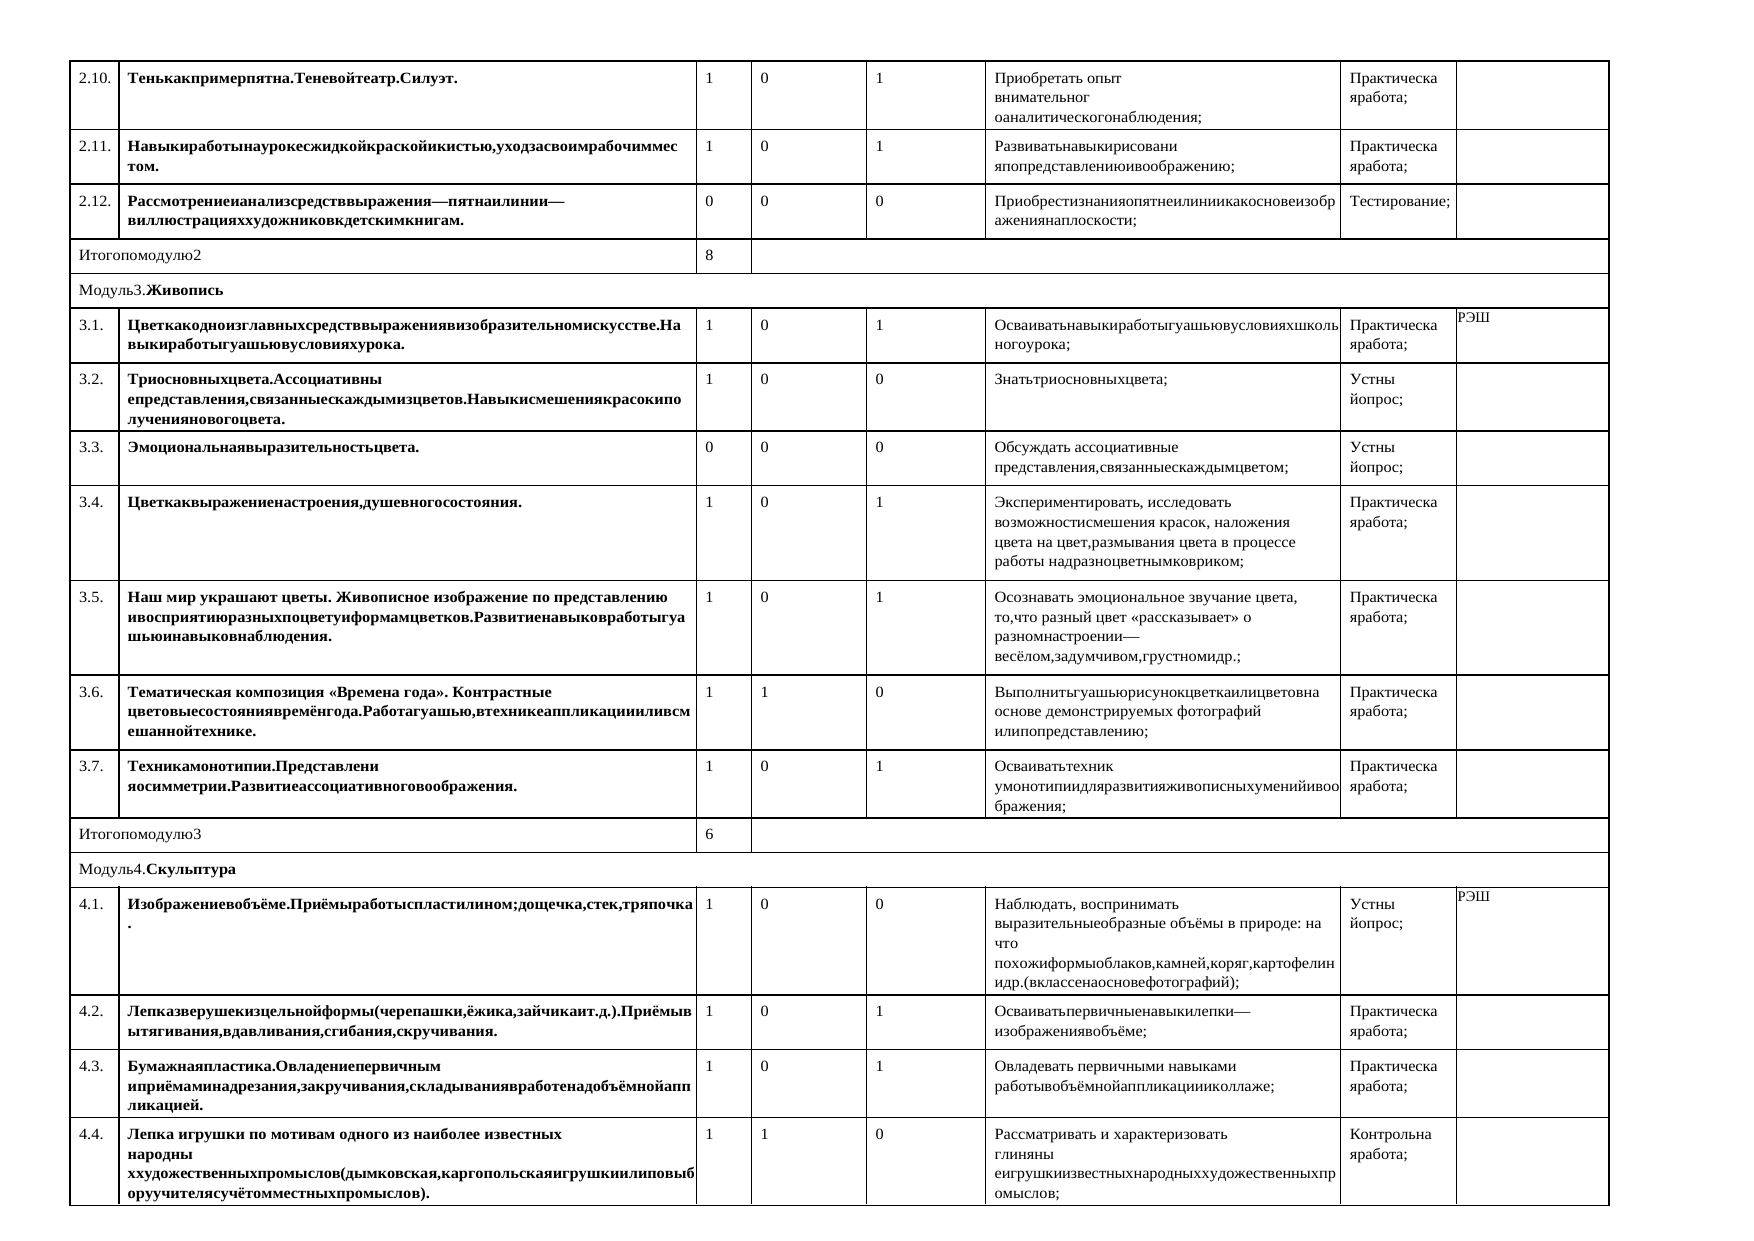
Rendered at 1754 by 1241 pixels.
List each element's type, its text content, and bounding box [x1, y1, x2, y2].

table_cell Осознавать эмоциональное звучание цвета, то,что разный цвет «рассказывает» о разномнастроении—весёлом,задумчивом,грустномидр.; [986, 581, 1340, 674]
table_cell Развиватьнавыкирисованияпопредставлениюивоображению; [986, 130, 1340, 183]
table_cell [1457, 676, 1608, 749]
table_cell 1 [867, 309, 985, 362]
table_cell Осваиватьпервичныенавыкилепки—изображениявобъёме; [986, 996, 1340, 1048]
table_cell Осваиватьнавыкиработыгуашьювусловияхшкольногоурока; [986, 309, 1340, 362]
table_cell Тематическая композиция «Времена года». Контрастные цветовыесостояниявремёнгода.Работагуашью,втехникеаппликациииливсмешаннойтехнике. [120, 676, 696, 749]
table_cell РЭШ [1457, 888, 1608, 994]
table_cell 1 [697, 309, 751, 362]
table_cell 0 [752, 130, 866, 183]
table_cell 1 [867, 581, 985, 674]
table_cell Наблюдать, воспринимать выразительныеобразные объёмы в природе: на что похожиформыоблаков,камней,коряг,картофелинидр.(вклассенаосновефотографий); [986, 888, 1340, 994]
table_cell Практическаяработа; [1341, 309, 1456, 362]
table_header [1457, 62, 1608, 128]
table_cell Тестирование; [1341, 185, 1456, 238]
table_cell Обсуждать ассоциативные представления,связанныескаждымцветом; [986, 432, 1340, 485]
table_cell 0 [697, 432, 751, 485]
table_cell [1457, 364, 1608, 430]
table_cell 0 [752, 432, 866, 485]
table_cell 1 [867, 751, 985, 817]
table_cell 0 [867, 1118, 985, 1204]
table_cell Итогопомодулю2 [71, 240, 696, 273]
table_cell 0 [867, 676, 985, 749]
table_cell Практическаяработа; [1341, 581, 1456, 674]
table_cell Приобрестизнанияопятнеилиниикакосновеизображениянаплоскости; [986, 185, 1340, 238]
table_cell [1457, 1050, 1608, 1117]
table_header Практическаяработа; [1341, 62, 1456, 128]
table_cell Практическаяработа; [1341, 130, 1456, 183]
table_cell 6 [697, 819, 751, 852]
table_cell Лепка игрушки по мотивам одного из наиболее известных народныххудожественныхпромыслов(дымковская,каргопольскаяигрушкиилиповыборуучителясучётомместныхпромыслов). [120, 1118, 696, 1204]
table_header Тенькакпримерпятна.Теневойтеатр.Силуэт. [120, 62, 696, 128]
table_cell 0 [867, 432, 985, 485]
table_cell 0 [752, 309, 866, 362]
table_cell 1 [867, 486, 985, 579]
table_cell Цветкакодноизглавныхсредстввыражениявизобразительномискусстве.Навыкиработыгуашьювусловияхурока. [120, 309, 696, 362]
table_cell 3.2. [71, 364, 118, 430]
table_cell Лепказверушекизцельнойформы(черепашки,ёжика,зайчикаит.д.).Приёмывытягивания,вдавливания,сгибания,скручивания. [120, 996, 696, 1048]
table_cell 3.7. [71, 751, 118, 817]
table_cell [1457, 996, 1608, 1048]
table_cell 1 [697, 364, 751, 430]
table_cell Овладевать первичными навыками работывобъёмнойаппликациииколлаже; [986, 1050, 1340, 1117]
table_cell Практическаяработа; [1341, 676, 1456, 749]
table_cell Практическаяработа; [1341, 486, 1456, 579]
table_cell 4.2. [71, 996, 118, 1048]
table_cell Практическаяработа; [1341, 996, 1456, 1048]
table_cell Знатьтриосновныхцвета; [986, 364, 1340, 430]
table_cell [1457, 432, 1608, 485]
table_cell 2.12. [71, 185, 118, 238]
table_cell 3.4. [71, 486, 118, 579]
table_cell 0 [752, 364, 866, 430]
table_cell 1 [867, 1050, 985, 1117]
table_cell 1 [697, 751, 751, 817]
table_cell 0 [752, 996, 866, 1048]
table_cell [1457, 130, 1608, 183]
table_cell Устныйопрос; [1341, 364, 1456, 430]
table_cell 1 [697, 888, 751, 994]
table_cell [752, 240, 1608, 273]
table_cell 0 [752, 1050, 866, 1117]
table_cell 3.6. [71, 676, 118, 749]
table_cell [1457, 486, 1608, 579]
table_cell Изображениевобъёме.Приёмыработыспластилином;дощечка,стек,тряпочка. [120, 888, 696, 994]
table_cell 1 [697, 130, 751, 183]
table_cell Модуль4.Скульптура [71, 853, 1608, 886]
table_cell 0 [867, 888, 985, 994]
table_cell 8 [697, 240, 751, 273]
table_cell 0 [697, 185, 751, 238]
table_cell 0 [752, 185, 866, 238]
table_cell 1 [752, 1118, 866, 1204]
table_cell 1 [867, 996, 985, 1048]
table_cell 1 [697, 581, 751, 674]
table_cell Устныйопрос; [1341, 432, 1456, 485]
table_header Приобретать опыт внимательногоаналитическогонаблюдения; [986, 62, 1340, 128]
table_cell 3.1. [71, 309, 118, 362]
table_cell 0 [752, 486, 866, 579]
table_cell 4.4. [71, 1118, 118, 1204]
table_cell 1 [697, 676, 751, 749]
table_header 1 [867, 62, 985, 128]
table_cell Модуль3.Живопись [71, 274, 1608, 307]
table_cell Итогопомодулю3 [71, 819, 696, 852]
table_cell Контрольнаяработа; [1341, 1118, 1456, 1204]
table_cell 0 [752, 581, 866, 674]
table_cell Выполнитьгуашьюрисунокцветкаилицветовна основе демонстрируемых фотографий илипопредставлению; [986, 676, 1340, 749]
table_cell Рассмотрениеианализсредстввыражения—пятнаилинии—виллюстрацияххудожниковкдетскимкнигам. [120, 185, 696, 238]
table_cell 0 [752, 751, 866, 817]
table_cell Навыкиработынаурокесжидкойкраскойикистью,уходзасвоимрабочимместом. [120, 130, 696, 183]
table_cell Практическаяработа; [1341, 1050, 1456, 1117]
table_cell 1 [867, 130, 985, 183]
table_cell 0 [752, 888, 866, 994]
table_cell 1 [697, 996, 751, 1048]
table_cell 1 [697, 1118, 751, 1204]
table_cell Рассматривать и характеризовать глиняныеигрушкиизвестныхнародныххудожественныхпромыслов; [986, 1118, 1340, 1204]
table_cell [752, 819, 1608, 852]
table_cell 1 [697, 486, 751, 579]
table_header 0 [752, 62, 866, 128]
table_cell Экспериментировать, исследовать возможностисмешения красок, наложения цвета на цвет,размывания цвета в процессе работы надразноцветнымковриком; [986, 486, 1340, 579]
table_cell Цветкаквыражениенастроения,душевногосостояния. [120, 486, 696, 579]
table_cell Наш мир украшают цветы. Живописное изображение по представлению ивосприятиюразныхпоцветуиформамцветков.Развитиенавыковработыгуашьюинавыковнаблюдения. [120, 581, 696, 674]
table_cell [1457, 581, 1608, 674]
table_cell Осваиватьтехникумонотипиидляразвитияживописныхуменийивоображения; [986, 751, 1340, 817]
table_cell РЭШ [1457, 309, 1608, 362]
table_cell Техникамонотипии.Представленияосимметрии.Развитиеассоциативноговоображения. [120, 751, 696, 817]
table_cell 1 [752, 676, 866, 749]
table_cell 0 [867, 185, 985, 238]
table_cell Эмоциональнаявыразительностьцвета. [120, 432, 696, 485]
table_cell 4.1. [71, 888, 118, 994]
table_cell 0 [867, 364, 985, 430]
table_cell 1 [697, 1050, 751, 1117]
table_cell 2.11. [71, 130, 118, 183]
table_header 2.10. [71, 62, 118, 128]
table_header 1 [697, 62, 751, 128]
table_cell 3.3. [71, 432, 118, 485]
table_cell 4.3. [71, 1050, 118, 1117]
table_cell Бумажнаяпластика.Овладениепервичнымиприёмаминадрезания,закручивания,складываниявработенадобъёмнойаппликацией. [120, 1050, 696, 1117]
table_cell [1457, 185, 1608, 238]
table_cell Устныйопрос; [1341, 888, 1456, 994]
table_cell [1457, 1118, 1608, 1204]
table_cell [1457, 751, 1608, 817]
table_cell Практическаяработа; [1341, 751, 1456, 817]
table_cell Триосновныхцвета.Ассоциативныепредставления,связанныескаждымизцветов.Навыкисмешениякрасокиполученияновогоцвета. [120, 364, 696, 430]
table_cell 3.5. [71, 581, 118, 674]
